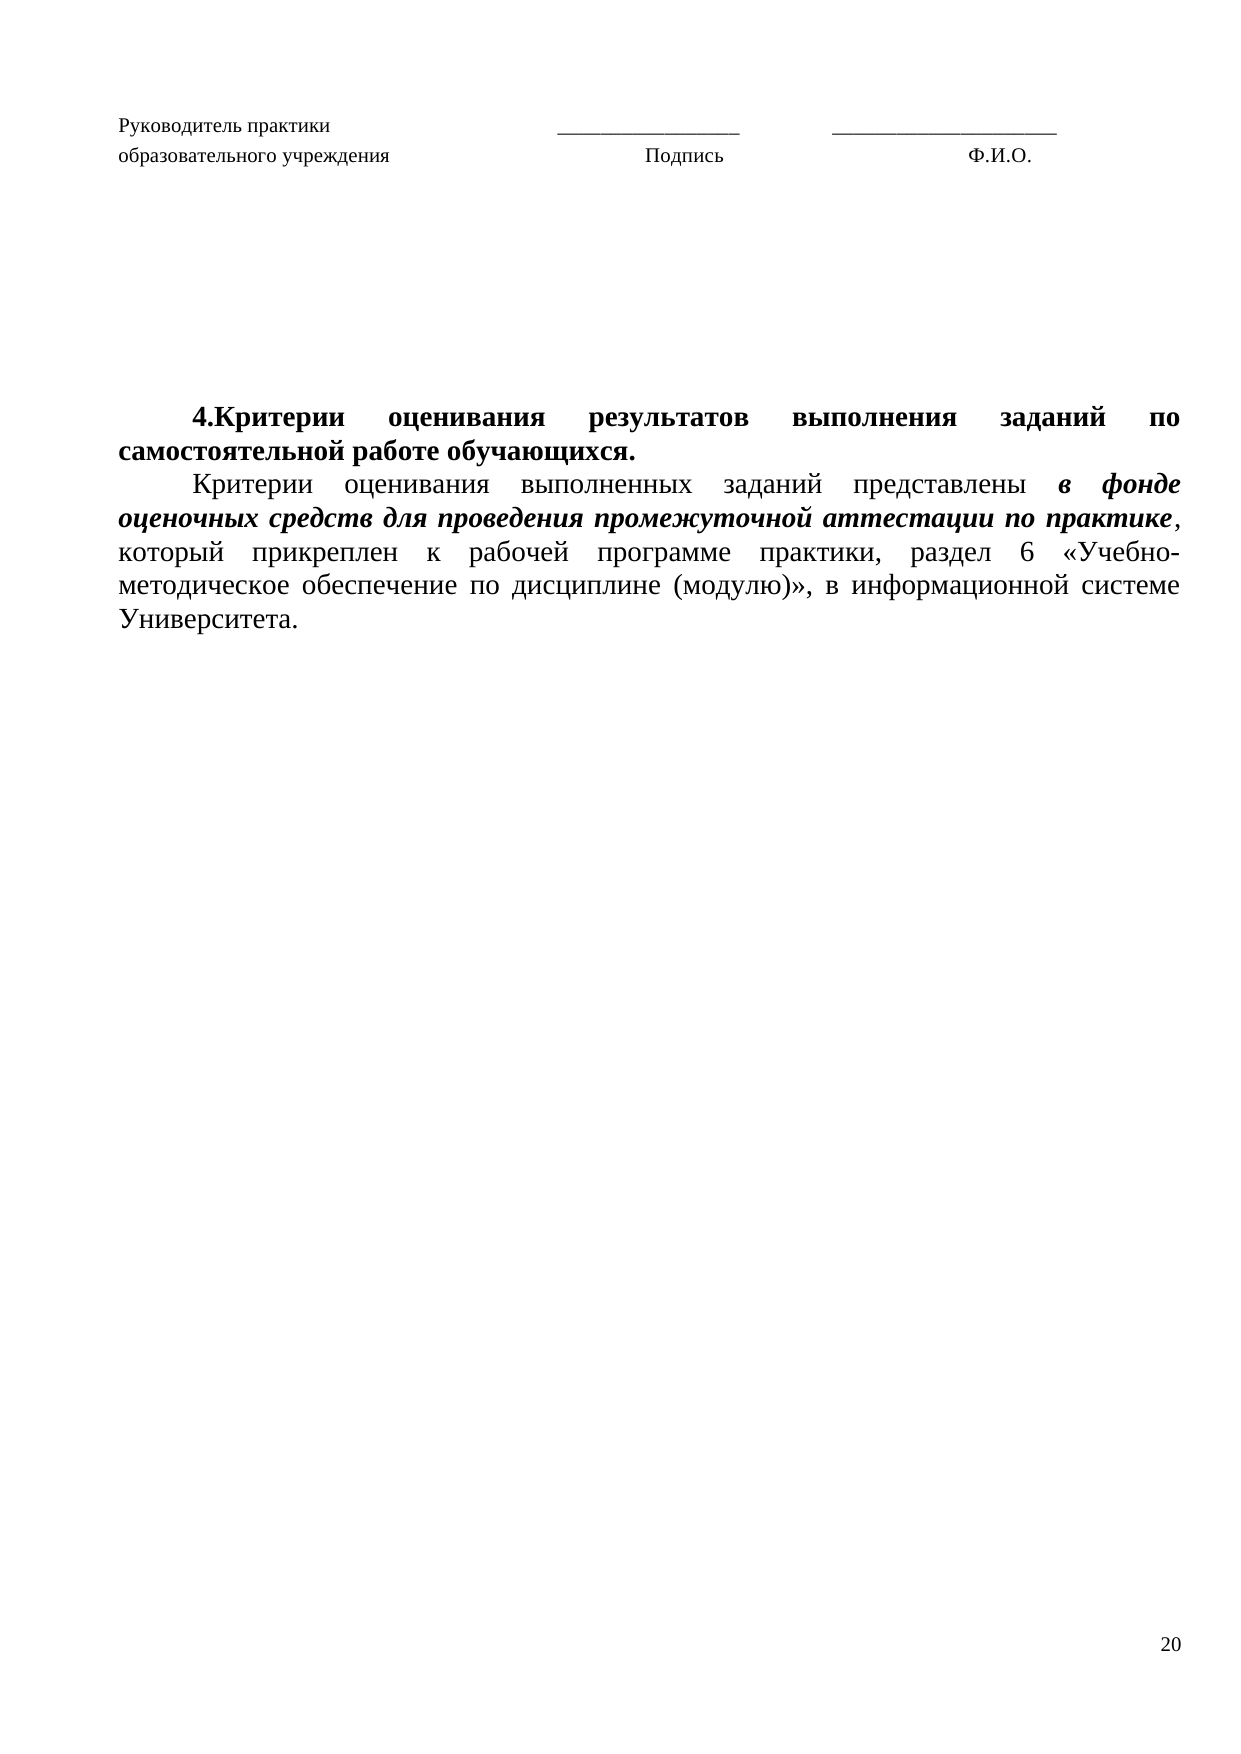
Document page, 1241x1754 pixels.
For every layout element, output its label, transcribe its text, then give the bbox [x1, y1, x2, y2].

text Критерии оценивания выполненных заданий представлены в фонде оценочных средств для проведения промежуточной аттестации по практике, который прикреплен к рабочей программе практики, раздел 6 «Учебно- методическое обеспечение по дисциплине (модулю)», в информационной системе Университета. [118, 467, 1181, 634]
table_header _____________________ Ф.И.О. [821, 107, 1178, 197]
table_header Руководитель практики образовательного учреждения [107, 107, 546, 197]
text 4.Критерии оценивания результатов выполнения заданий по самостоятельной работе обучающихся. [118, 399, 1181, 467]
table_header _________________ Подпись [546, 107, 821, 197]
